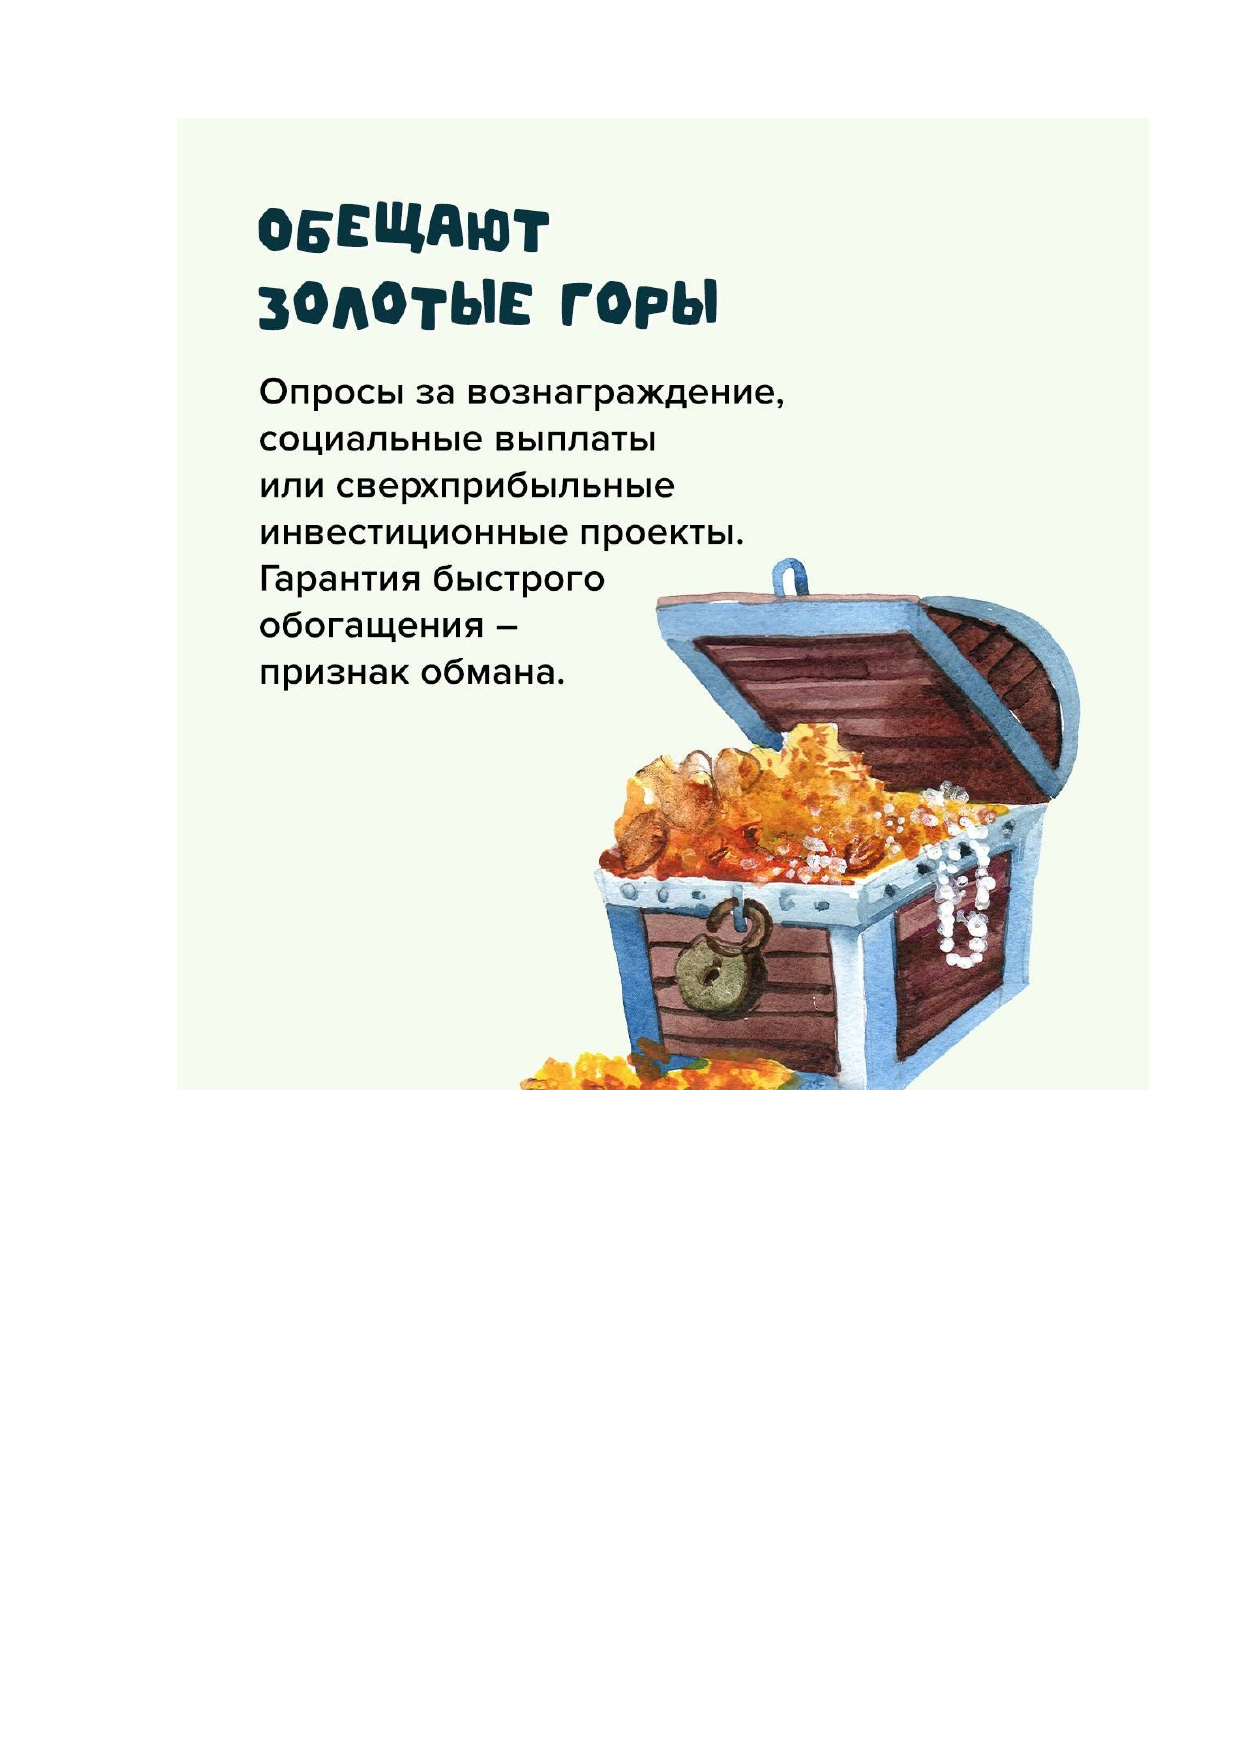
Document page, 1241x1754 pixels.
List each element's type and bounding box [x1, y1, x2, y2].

picture [177, 118, 1149, 1090]
